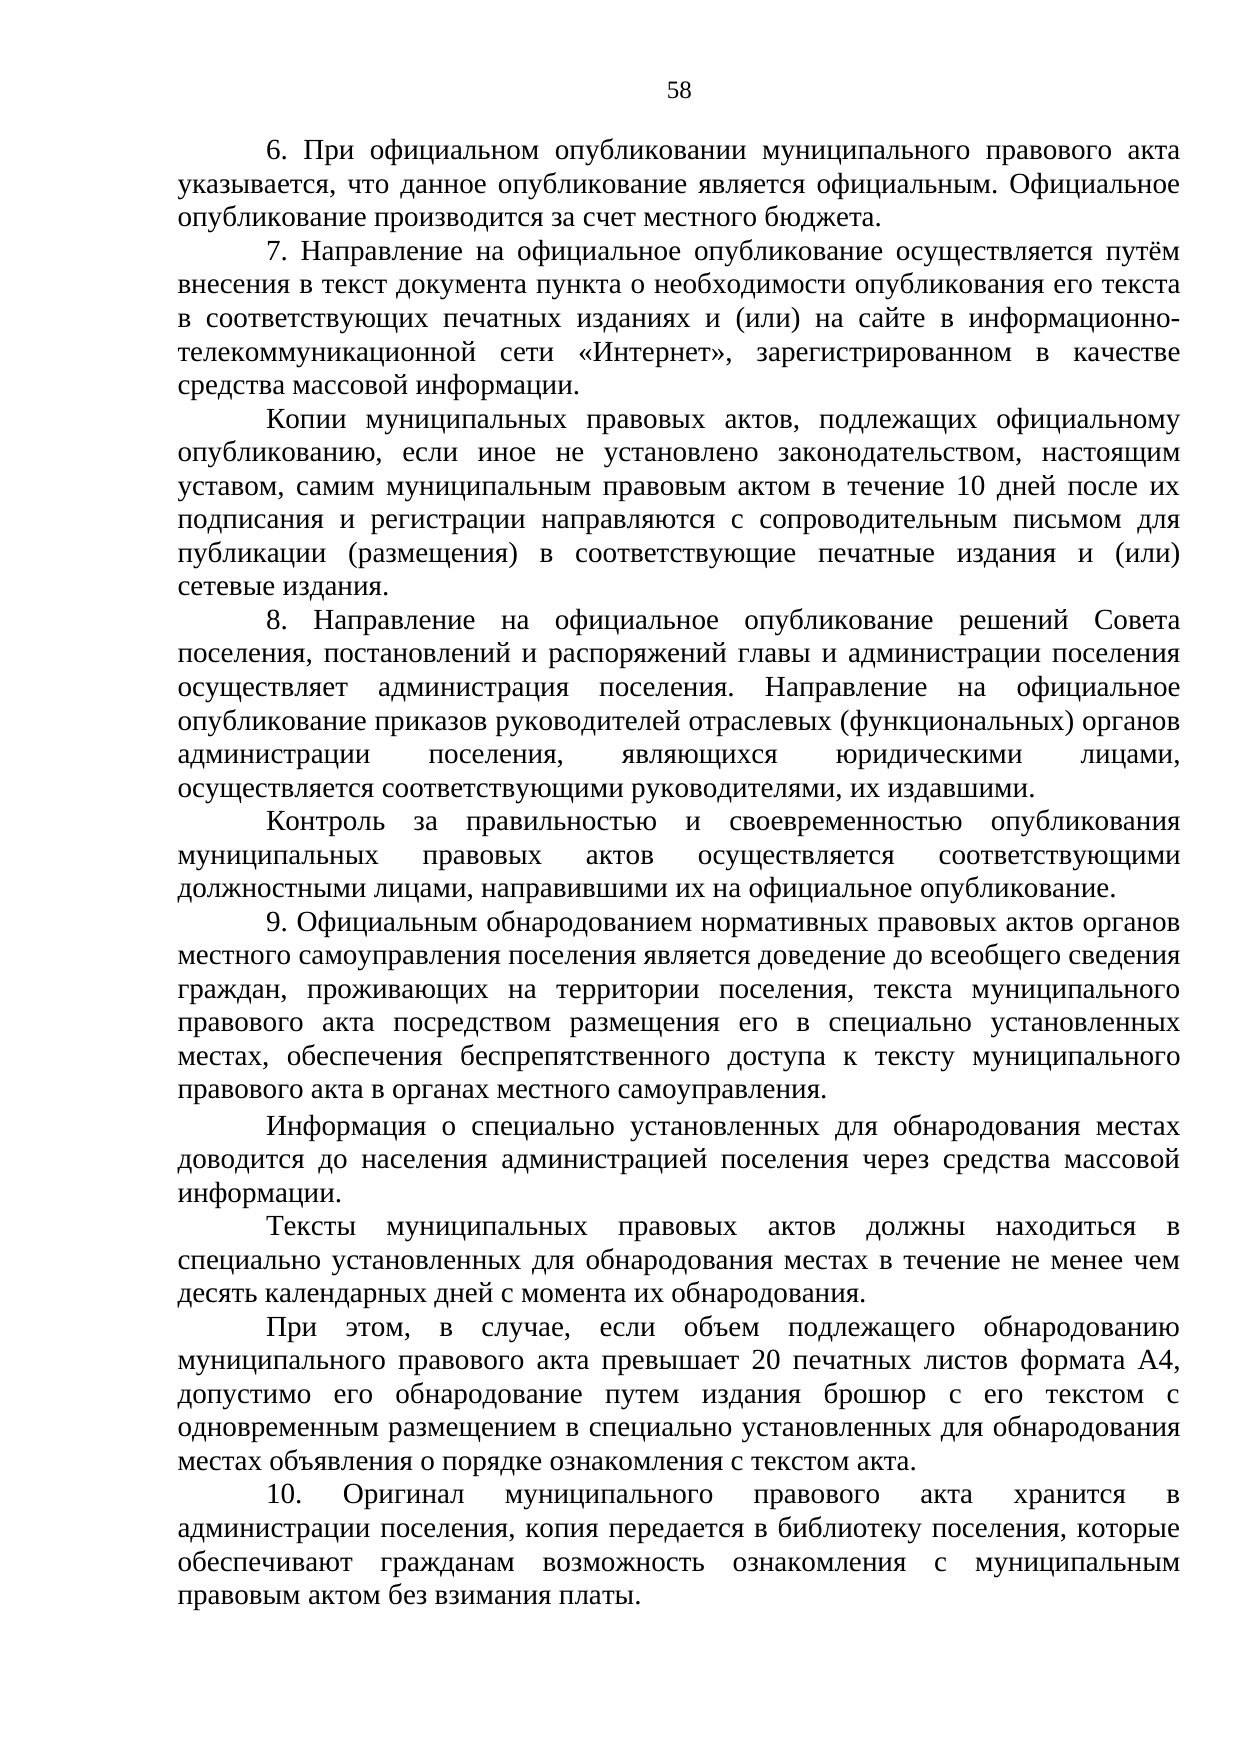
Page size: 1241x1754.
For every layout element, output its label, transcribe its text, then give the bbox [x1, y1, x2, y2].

text 7. Направление на официальное опубликование осуществляется путём внесения в текст документа пункта о необходимости опубликования его текста в соответствующих печатных изданиях и (или) на сайте в информационно-телекоммуникационной сети «Интернет», зарегистрированном в качестве средства массовой информации. [177, 233, 1181, 401]
text При этом, в случае, если объем подлежащего обнародованию муниципального правового акта превышает 20 печатных листов формата А4, допустимо его обнародование путем издания брошюр с его текстом с одновременным размещением в специально установленных для обнародования местах объявления о порядке ознакомления с текстом акта. [177, 1309, 1181, 1477]
text 8. Направление на официальное опубликование решений Совета поселения, постановлений и распоряжений главы и администрации поселения осуществляет администрация поселения. Направление на официальное опубликование приказов руководителей отраслевых (функциональных) органов администрации поселения, являющихся юридическими лицами, осуществляется соответствующими руководителями, их издавшими. [177, 602, 1181, 803]
text Копии муниципальных правовых актов, подлежащих официальному опубликованию, если иное не установлено законодательством, настоящим уставом, самим муниципальным правовым актом в течение 10 дней после их подписания и регистрации направляются с сопроводительным письмом для публикации (размещения) в соответствующие печатные издания и (или) сетевые издания. [177, 401, 1181, 602]
text 10. Оригинал муниципального правового акта хранится в администрации поселения, копия передается в библиотеку поселения, которые обеспечивают гражданам возможность ознакомления с муниципальным правовым актом без взимания платы. [177, 1477, 1181, 1611]
text 6. При официальном опубликовании муниципального правового акта указывается, что данное опубликование является официальным. Официальное опубликование производится за счет местного бюджета. [177, 132, 1181, 233]
text Информация о специально установленных для обнародования местах доводится до населения администрацией поселения через средства массовой информации. [177, 1108, 1181, 1208]
text Тексты муниципальных правовых актов должны находиться в специально установленных для обнародования местах в течение не менее чем десять календарных дней с момента их обнародования. [177, 1208, 1181, 1309]
text 9. Официальным обнародованием нормативных правовых актов органов местного самоуправления поселения является доведение до всеобщего сведения граждан, проживающих на территории поселения, текста муниципального правового акта посредством размещения его в специально установленных местах, обеспечения беспрепятственного доступа к тексту муниципального правового акта в органах местного самоуправления. [177, 904, 1181, 1105]
text Контроль за правильностью и своевременностью опубликования муниципальных правовых актов осуществляется соответствующими должностными лицами, направившими их на официальное опубликование. [177, 803, 1181, 904]
